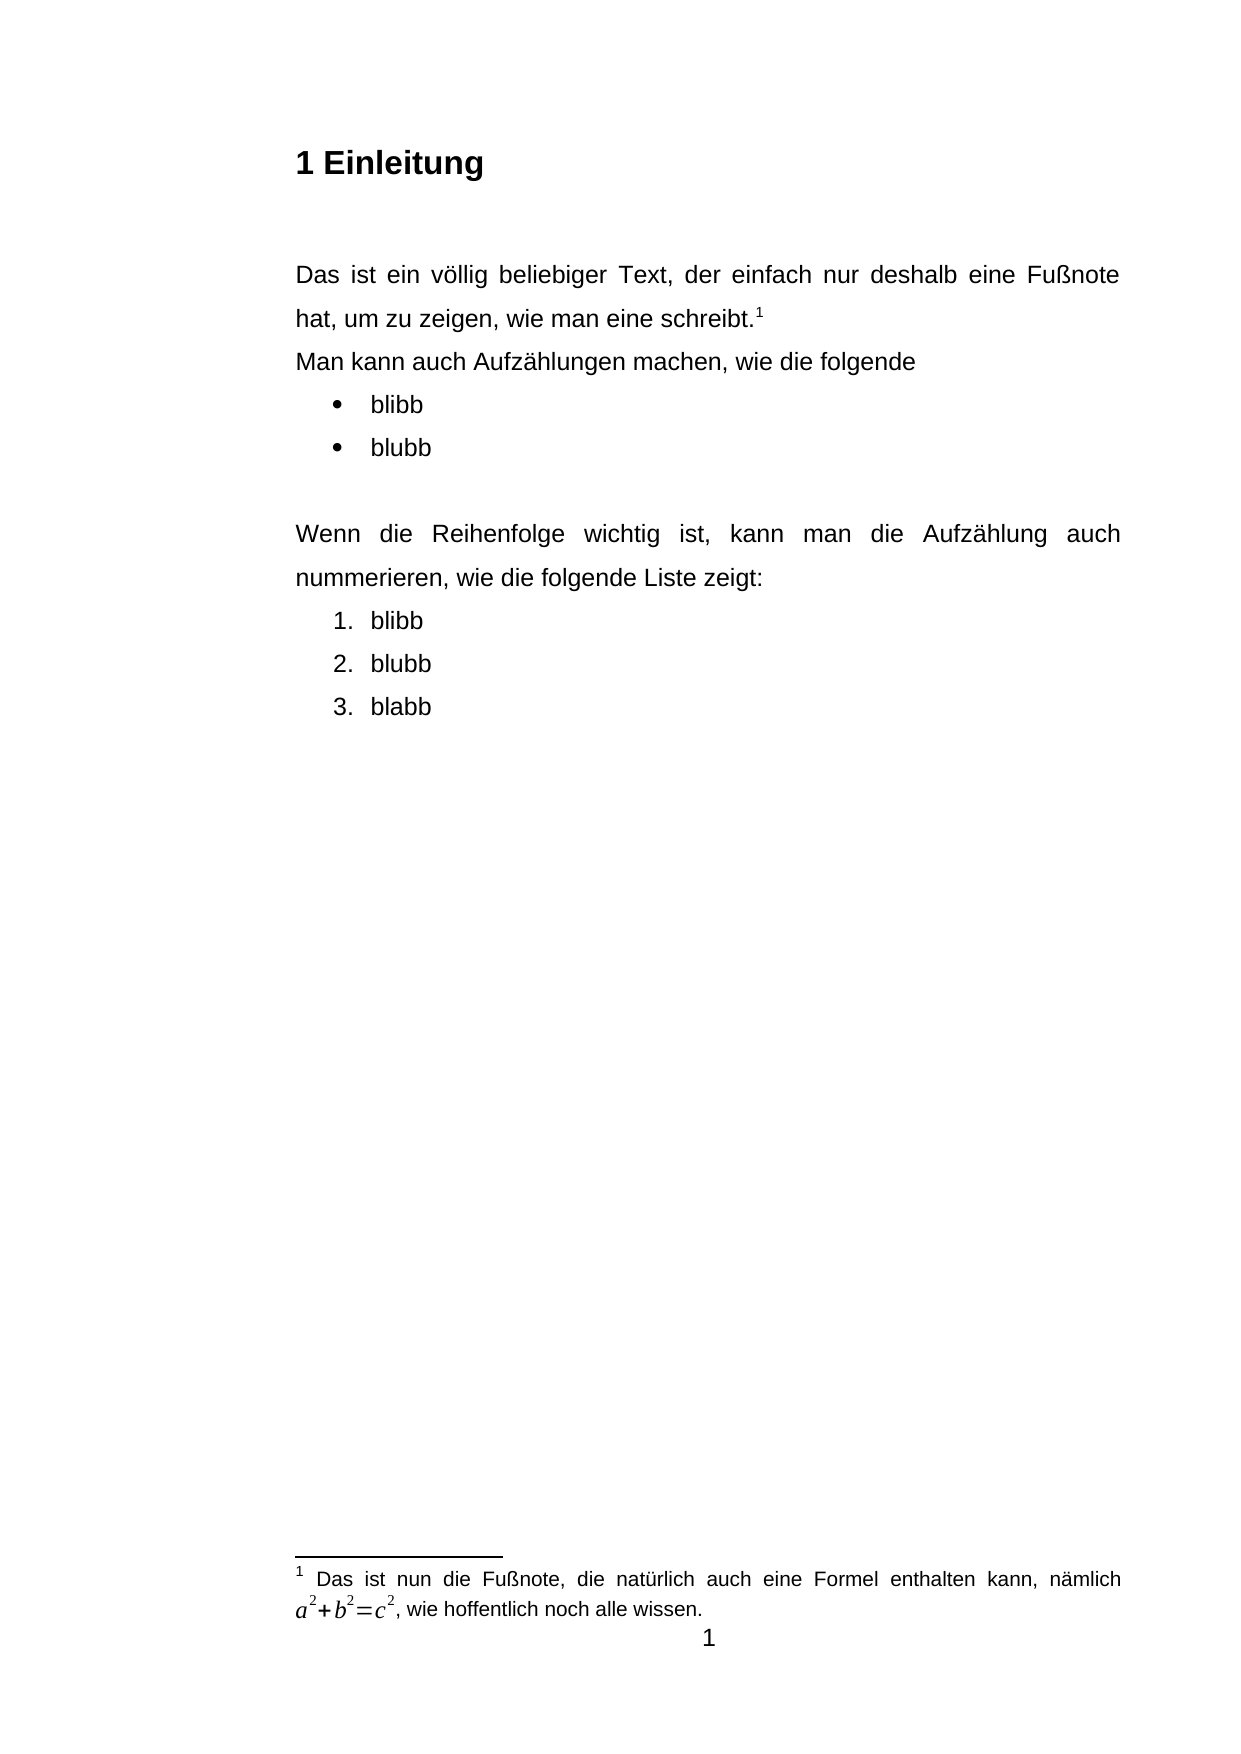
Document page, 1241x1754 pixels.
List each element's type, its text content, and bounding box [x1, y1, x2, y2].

text Das ist ein völlig beliebiger Text, der einfach nur deshalb eine Fußnote hat, um zu zeigen, wie man eine schreibt. [295, 261, 1122, 332]
subtitle 1 Einleitung [295, 143, 1122, 182]
text Wenn die Reihenfolge wichtig ist, kann man die Aufzählung auch nummerieren, wie die folgende Liste zeigt: [295, 519, 1122, 591]
list blibb [333, 606, 1122, 634]
list blubb [333, 649, 1122, 678]
list blibb [333, 390, 1122, 419]
text Man kann auch Aufzählungen machen, wie die folgende [295, 347, 1122, 376]
list blabb [333, 692, 1122, 721]
list blubb [333, 433, 1122, 462]
